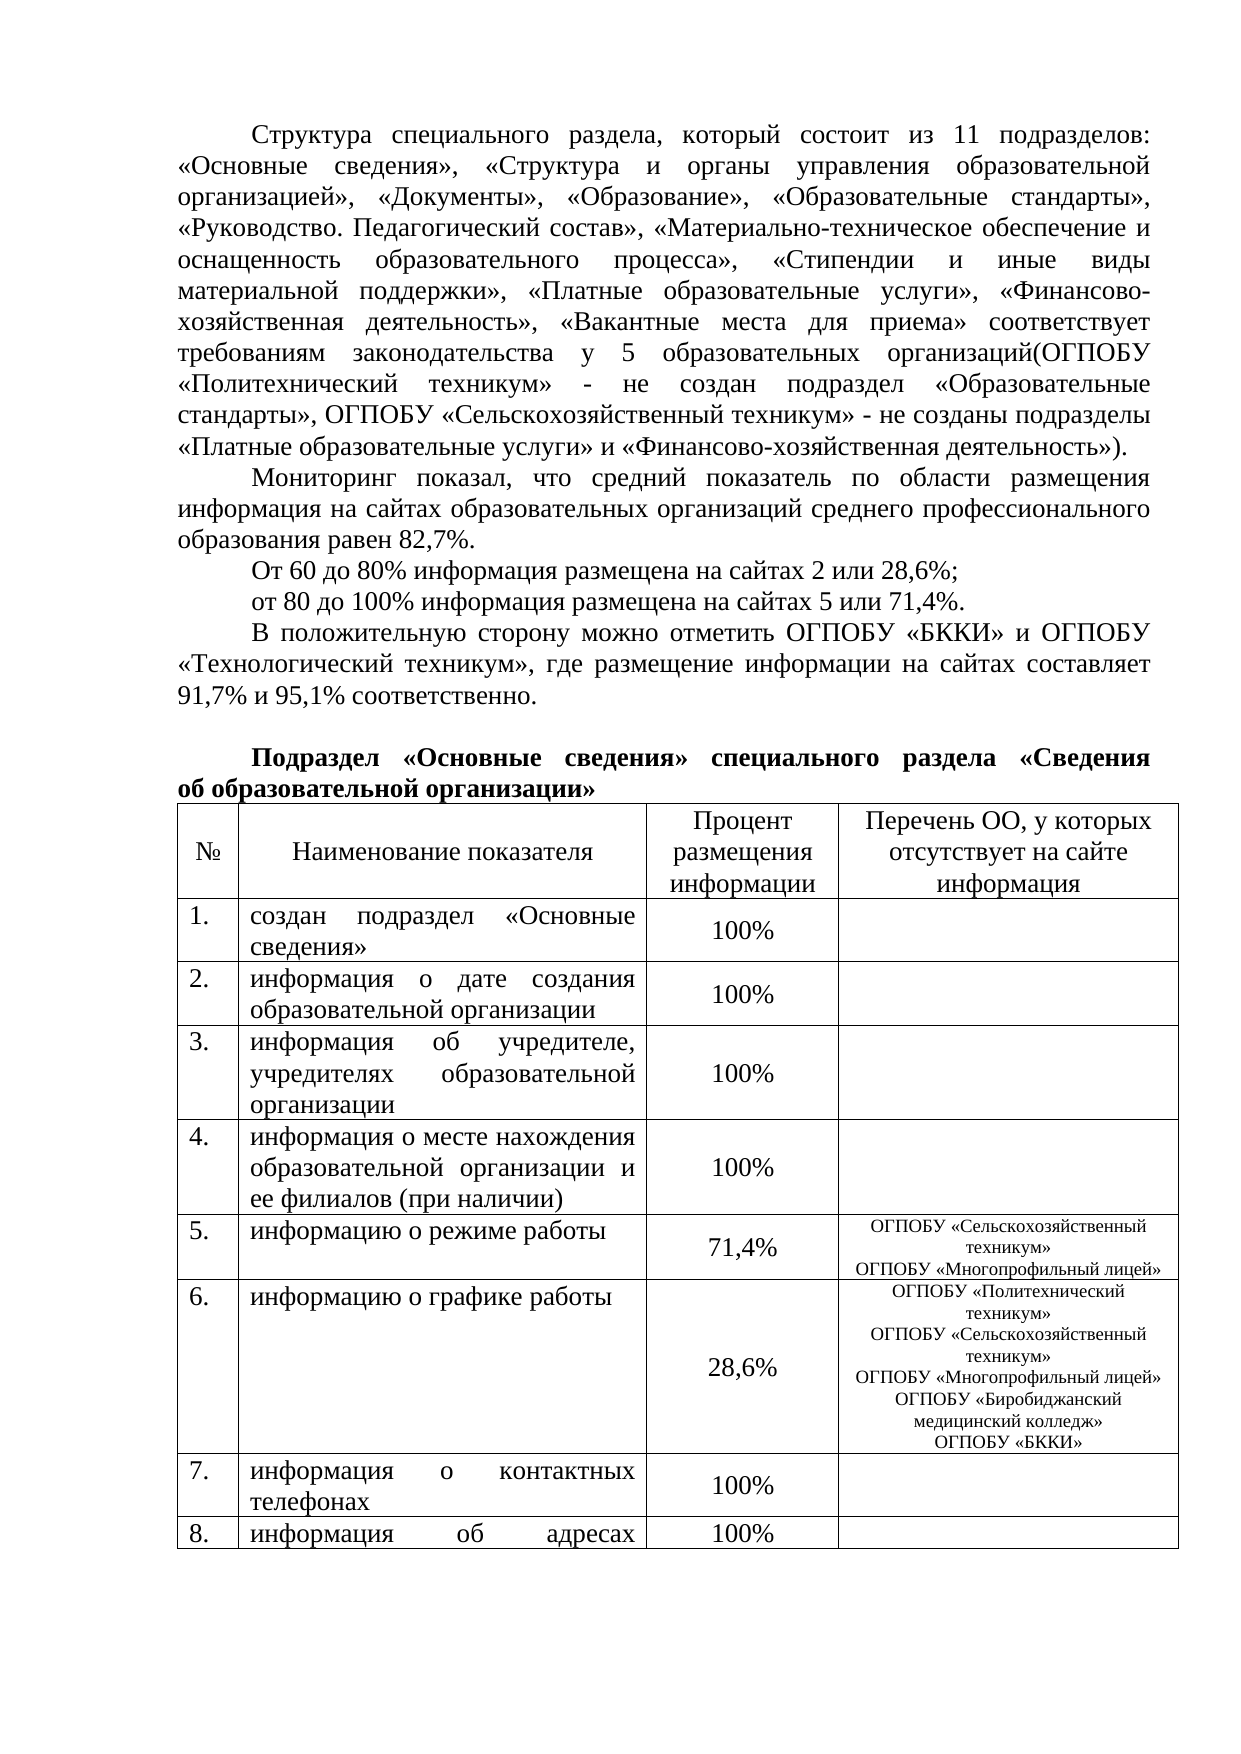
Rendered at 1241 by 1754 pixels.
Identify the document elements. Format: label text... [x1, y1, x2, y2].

table_cell информация о дате создания образовательной организации [239, 962, 646, 1024]
table_cell 100% [647, 1517, 838, 1548]
table_cell [839, 1026, 1178, 1119]
table_cell [178, 1454, 238, 1516]
table_header Наименование показателя [239, 804, 646, 898]
text В положительную сторону можно отметить ОГПОБУ «БККИ» и ОГПОБУ «Технологический техникум», где размещение информации на сайтах составляет 91,7% и 95,1% соответственно. [177, 616, 1152, 710]
table_cell 100% [647, 1026, 838, 1119]
table_cell [178, 1120, 238, 1213]
table_cell [178, 1215, 238, 1279]
table_cell информация о месте нахождения образовательной организации и ее филиалов (при наличии) [239, 1120, 646, 1213]
table_cell ОГПОБУ «Сельскохозяйственный техникум» ОГПОБУ «Многопрофильный лицей» [839, 1215, 1178, 1279]
table_cell 100% [647, 1454, 838, 1516]
table_cell 100% [647, 962, 838, 1024]
text Мониторинг показал, что средний показатель по области размещения информация на сайтах образовательных организаций среднего профессионального образования равен 82,7%. [177, 461, 1152, 554]
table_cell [239, 1517, 646, 1548]
text Структура специального раздела, который состоит из 11 подразделов: «Основные сведения», «Структура и органы управления образовательной организацией», «Документы», «Образование», «Образовательные стандарты», «Руководство. Педагогический состав», «Материально-техническое обеспечение и оснащенность образовательного процесса», «Стипендии и иные виды материальной поддержки», «Платные образовательные услуги», «Финансово-хозяйственная деятельность», «Вакантные места для приема» соответствует требованиям законодательства у 5 образовательных организаций(ОГПОБУ «Политехнический техникум» - не создан подраздел «Образовательные стандарты», ОГПОБУ «Сельскохозяйственный техникум» - не созданы подразделы «Платные образовательные услуги» и «Финансово-хозяйственная деятельность»). [177, 118, 1152, 461]
table_cell [178, 1517, 238, 1548]
table_cell информацию о режиме работы [239, 1215, 646, 1279]
table_cell информация о контактных телефонах [239, 1454, 646, 1516]
table_cell [839, 962, 1178, 1024]
table_cell создан подраздел «Основные сведения» [239, 899, 646, 961]
table_cell информация об учредителе, учредителях образовательной организации [239, 1026, 646, 1119]
table_cell 28,6% [647, 1280, 838, 1453]
table_cell [839, 899, 1178, 961]
text Подраздел «Основные сведения» специального раздела «Сведения об образовательной организации» [177, 741, 1152, 803]
table_cell 100% [647, 1120, 838, 1213]
table_cell [839, 1454, 1178, 1516]
table_cell информацию о графике работы [239, 1280, 646, 1453]
table_cell [839, 1517, 1178, 1548]
table_cell [178, 962, 238, 1024]
table_cell 71,4% [647, 1215, 838, 1279]
table_cell ОГПОБУ «Политехнический техникум» ОГПОБУ «Сельскохозяйственный техникум» ОГПОБУ «Многопрофильный лицей» ОГПОБУ «Биробиджанский медицинский колледж» ОГПОБУ «БККИ» [839, 1280, 1178, 1453]
table_cell [178, 1280, 238, 1453]
text от 80 до 100% информация размещена на сайтах 5 или 71,4%. [177, 585, 1152, 616]
table_cell 100% [647, 899, 838, 961]
table_cell [178, 899, 238, 961]
table_header Перечень ОО, у которых отсутствует на сайте информация [839, 804, 1178, 898]
table_cell [178, 1026, 238, 1119]
table_header Процент размещения информации [647, 804, 838, 898]
table_cell [839, 1120, 1178, 1213]
text От 60 до 80% информация размещена на сайтах 2 или 28,6%; [177, 554, 1152, 585]
table_header № [178, 804, 238, 898]
